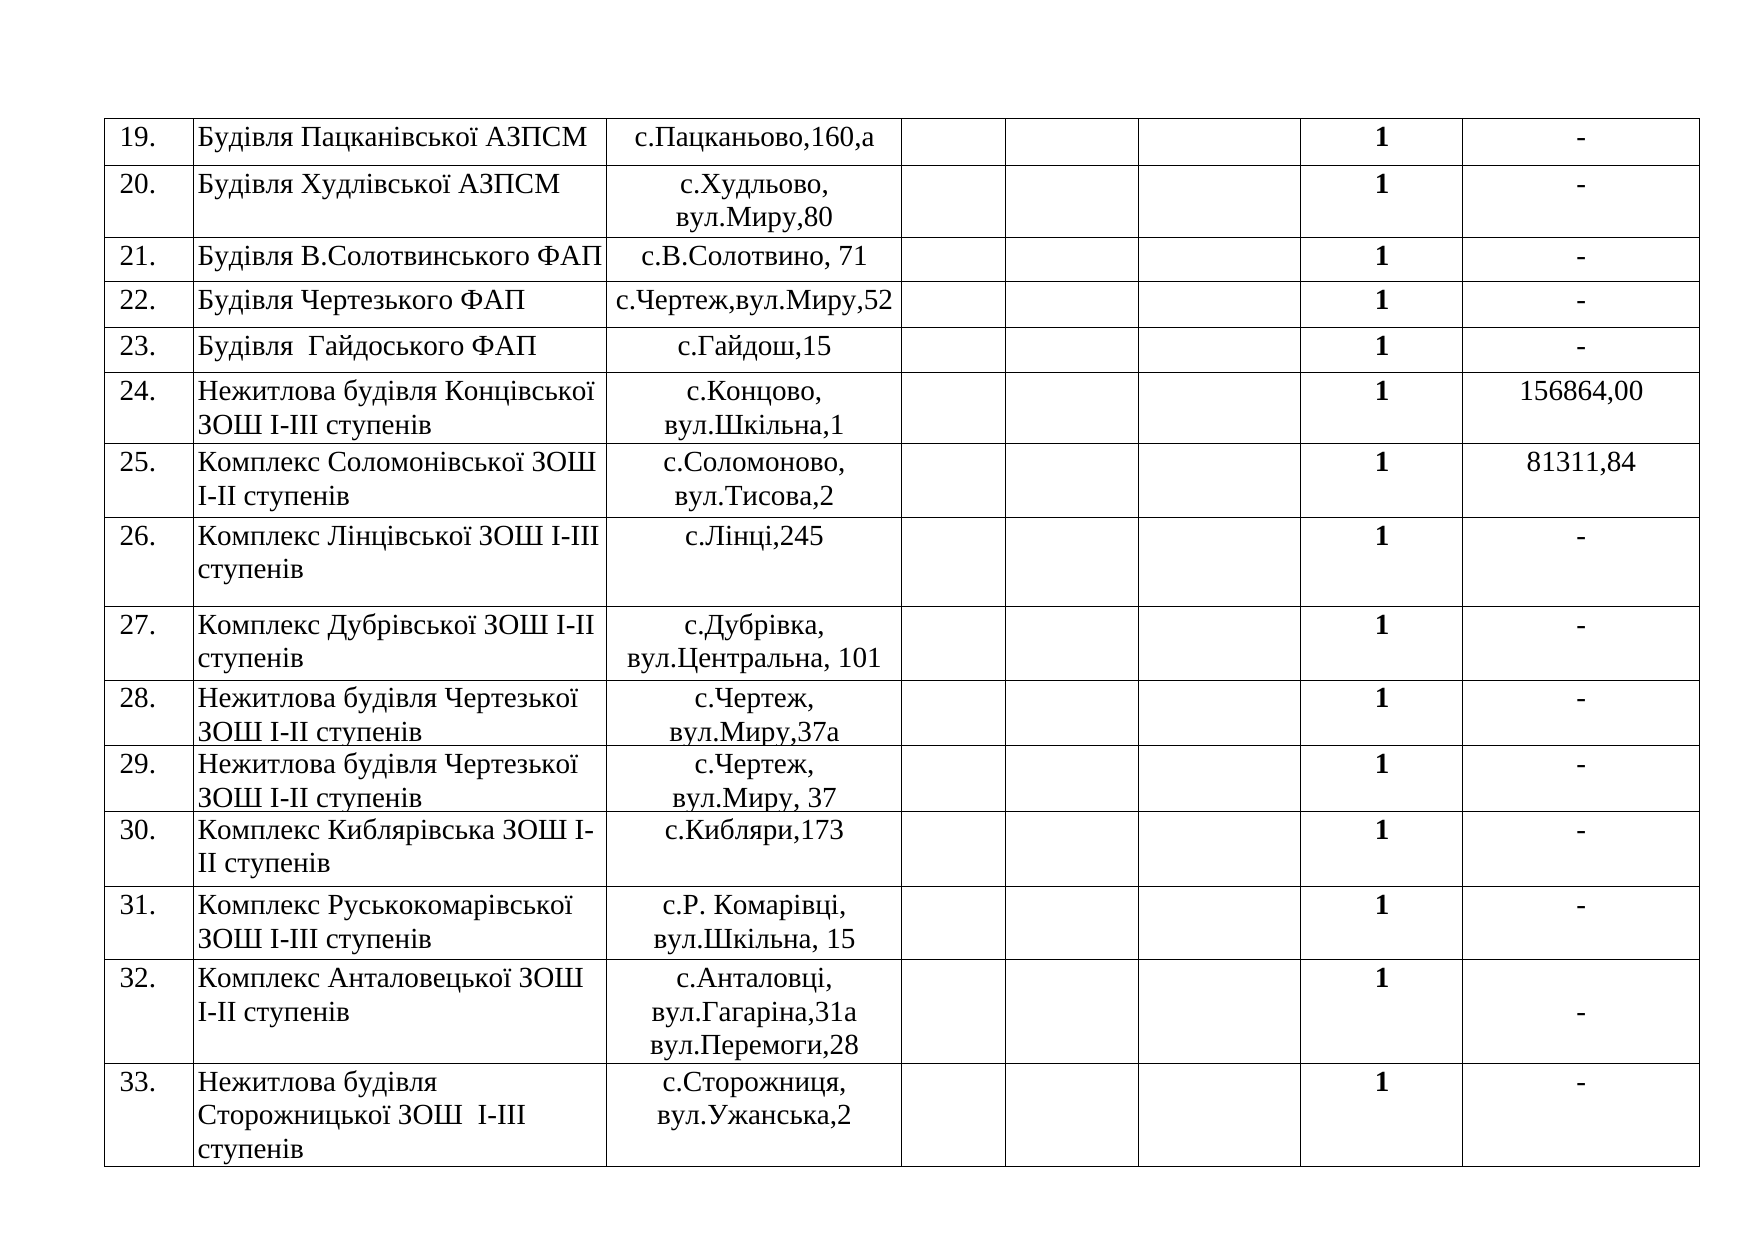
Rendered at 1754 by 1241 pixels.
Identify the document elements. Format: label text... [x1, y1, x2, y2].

table_cell Нежитлова будівля Чертезької ЗОШ І-ІІ ступенів [194, 681, 606, 745]
table_cell с.Худльово, вул.Миру,80 [607, 166, 901, 237]
table_cell Комплекс Киблярівська ЗОШ І-ІІ ступенів [194, 812, 606, 886]
table_cell Будівля В.Солотвинського ФАП [194, 238, 606, 281]
table_cell с.В.Солотвино, 71 [607, 238, 901, 281]
table_cell Нежитлова будівля Сторожницької ЗОШ І-III ступенів [194, 1064, 606, 1166]
table_cell - [1463, 960, 1699, 1063]
table_cell [902, 681, 1005, 745]
table_cell [902, 607, 1005, 679]
table_cell 156864,00 [1463, 373, 1699, 443]
table_cell с.Анталовці, вул.Гагаріна,31а вул.Перемоги,28 [607, 960, 901, 1063]
table_cell [902, 812, 1005, 886]
table_cell [902, 282, 1005, 327]
table_cell 1 [1301, 238, 1462, 281]
table_cell с.Гайдош,15 [607, 328, 901, 372]
table_cell [105, 518, 193, 606]
table_cell [1006, 444, 1138, 517]
table_cell 1 [1301, 373, 1462, 443]
table_cell [902, 960, 1005, 1063]
table_cell [902, 373, 1005, 443]
table_cell [1139, 746, 1300, 811]
table_cell 1 [1301, 518, 1462, 606]
table_cell [105, 282, 193, 327]
table_cell Комплекс Соломонівської ЗОШ І-ІІ ступенів [194, 444, 606, 517]
table_cell Будівля Пацканівської АЗПСМ [194, 119, 606, 165]
table_cell 1 [1301, 887, 1462, 959]
table_cell [1139, 282, 1300, 327]
table_cell [1006, 166, 1138, 237]
table_cell [105, 746, 193, 811]
table_cell [105, 607, 193, 679]
table_cell [105, 681, 193, 745]
table_cell 1 [1301, 812, 1462, 886]
table_cell - [1463, 166, 1699, 237]
table_cell [902, 444, 1005, 517]
table_cell с.Кибляри,173 [607, 812, 901, 886]
table_cell - [1463, 746, 1699, 811]
table_cell [1139, 607, 1300, 679]
table_cell - [1463, 282, 1699, 327]
table_cell - [1463, 812, 1699, 886]
table_cell с.Сторожниця, вул.Ужанська,2 [607, 1064, 901, 1166]
table_cell [105, 887, 193, 959]
table_cell [1006, 746, 1138, 811]
table_cell Будівля Гайдоського ФАП [194, 328, 606, 372]
table_cell [1006, 238, 1138, 281]
table_cell с.Чертеж, вул.Миру, 37 [607, 746, 901, 811]
table_cell [105, 328, 193, 372]
table_cell [1139, 518, 1300, 606]
table_cell Будівля Худлівської АЗПСМ [194, 166, 606, 237]
table_cell с.Лінці,245 [607, 518, 901, 606]
table_cell с.Чертеж,вул.Миру,52 [607, 282, 901, 327]
table_cell [902, 887, 1005, 959]
table_cell [1139, 373, 1300, 443]
table_cell [1006, 373, 1138, 443]
table_cell [902, 328, 1005, 372]
table_cell - [1463, 119, 1699, 165]
table_cell [1006, 607, 1138, 679]
table_cell Нежитлова будівля Чертезької ЗОШ І-ІІ ступенів [194, 746, 606, 811]
table_cell [902, 166, 1005, 237]
table_cell [105, 444, 193, 517]
table_cell [1006, 681, 1138, 745]
table_cell Будівля Чертезького ФАП [194, 282, 606, 327]
table_cell [1139, 119, 1300, 165]
table_cell 1 [1301, 282, 1462, 327]
table_cell 1 [1301, 1064, 1462, 1166]
table_cell Нежитлова будівля Концівської ЗОШ І-ІІІ ступенів [194, 373, 606, 443]
table_cell с.Р. Комарівці, вул.Шкільна, 15 [607, 887, 901, 959]
table_cell [1139, 681, 1300, 745]
table_cell [1139, 960, 1300, 1063]
table_cell 1 [1301, 119, 1462, 165]
table_cell 1 [1301, 960, 1462, 1063]
table_cell с.Дубрівка, вул.Центральна, 101 [607, 607, 901, 679]
table_cell [105, 1064, 193, 1166]
table_cell Комплекс Лінцівської ЗОШ І-ІІІ ступенів [194, 518, 606, 606]
table_cell [1006, 119, 1138, 165]
table_cell - [1463, 328, 1699, 372]
table_cell 1 [1301, 166, 1462, 237]
table_cell [902, 238, 1005, 281]
table_cell с.Чертеж, вул.Миру,37а [607, 681, 901, 745]
table_cell [902, 518, 1005, 606]
table_cell [1006, 887, 1138, 959]
table_cell [105, 238, 193, 281]
table_cell [1006, 518, 1138, 606]
table_cell [1139, 1064, 1300, 1166]
table_cell [105, 166, 193, 237]
table_cell [902, 119, 1005, 165]
table_cell 1 [1301, 444, 1462, 517]
table_cell - [1463, 1064, 1699, 1166]
table_cell [1006, 1064, 1138, 1166]
table_cell [105, 812, 193, 886]
table_cell [105, 373, 193, 443]
table_cell [105, 119, 193, 165]
table_cell 1 [1301, 607, 1462, 679]
table_cell 81311,84 [1463, 444, 1699, 517]
table_cell [105, 960, 193, 1063]
table_cell [1006, 328, 1138, 372]
table_cell Комплекс Руськокомарівської ЗОШ І-ІІІ ступенів [194, 887, 606, 959]
table_cell [1139, 812, 1300, 886]
table_cell с.Соломоново, вул.Тисова,2 [607, 444, 901, 517]
table_cell - [1463, 887, 1699, 959]
table_cell [1006, 960, 1138, 1063]
table_cell с.Концово, вул.Шкільна,1 [607, 373, 901, 443]
table_cell 1 [1301, 746, 1462, 811]
table_cell [1006, 812, 1138, 886]
table_cell [902, 1064, 1005, 1166]
table_cell [1139, 887, 1300, 959]
table_cell [1139, 166, 1300, 237]
table_cell - [1463, 518, 1699, 606]
table_cell [1006, 282, 1138, 327]
table_cell с.Пацканьово,160,а [607, 119, 901, 165]
table_cell 1 [1301, 328, 1462, 372]
table_cell Комплекс Дубрівської ЗОШ І-ІІ ступенів [194, 607, 606, 679]
table_cell [1139, 328, 1300, 372]
table_cell [902, 746, 1005, 811]
table_cell [1139, 444, 1300, 517]
table_cell Комплекс Анталовецької ЗОШ І-ІІ ступенів [194, 960, 606, 1063]
table_cell [1139, 238, 1300, 281]
table_cell - [1463, 607, 1699, 679]
table_cell - [1463, 681, 1699, 745]
table_cell 1 [1301, 681, 1462, 745]
table_cell - [1463, 238, 1699, 281]
